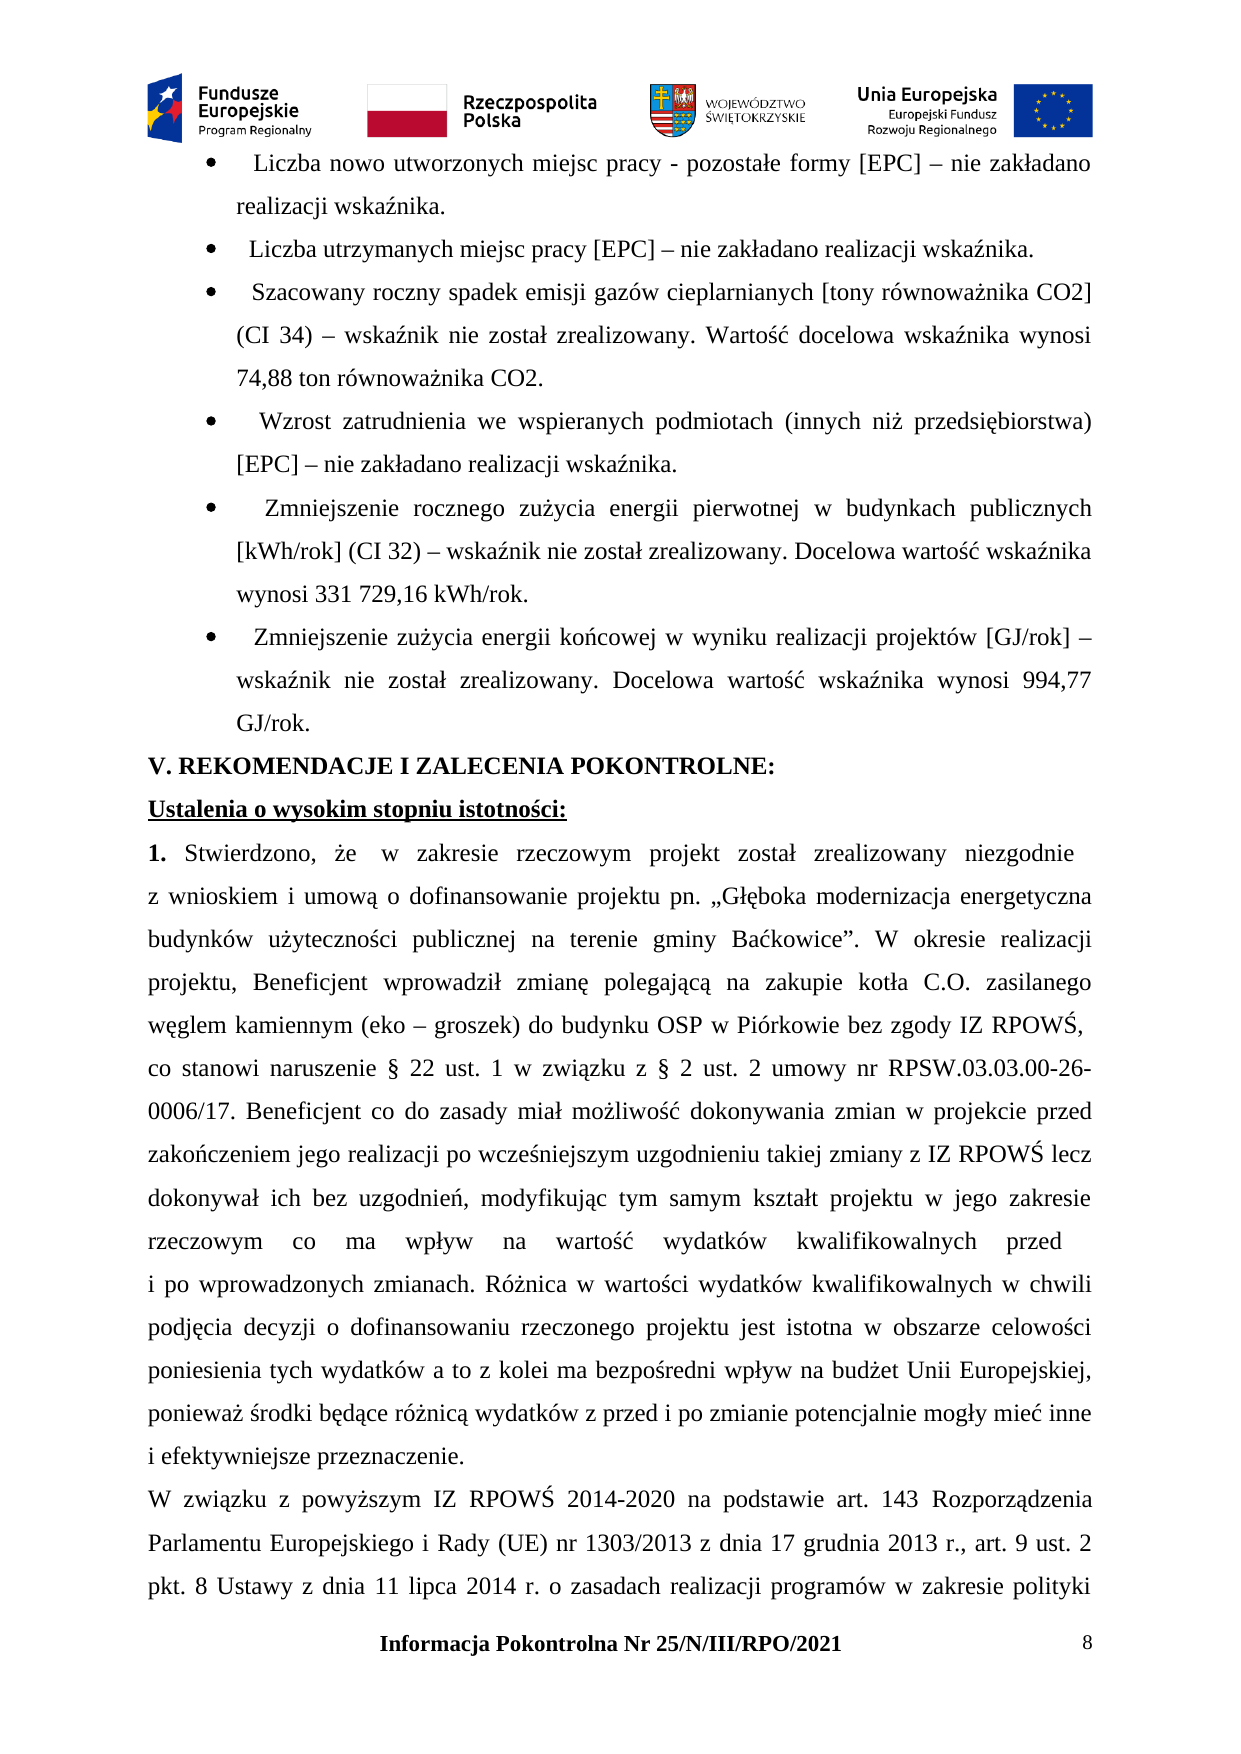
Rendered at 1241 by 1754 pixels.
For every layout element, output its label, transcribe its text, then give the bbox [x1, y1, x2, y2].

list Liczba utrzymanych miejsc pracy [EPC] – nie zakładano realizacji wskaźnika. [207, 234, 1093, 263]
list Zmniejszenie zużycia energii końcowej w wyniku realizacji projektów [GJ/rok] – wskaźnik nie został zrealizowany. Docelowa wartość wskaźnika wynosi 994,77 GJ/rok. [207, 622, 1093, 737]
list Wzrost zatrudnienia we wspieranych podmiotach (innych niż przedsiębiorstwa) [EPC] – nie zakładano realizacji wskaźnika. [207, 406, 1093, 478]
list Szacowany roczny spadek emisji gazów cieplarnianych [tony równoważnika CO2] (CI 34) – wskaźnik nie został zrealizowany. Wartość docelowa wskaźnika wynosi 74,88 ton równoważnika CO2. [207, 277, 1093, 392]
picture [147, 73, 1093, 143]
list 1. Stwierdzono, że w zakresie rzeczowym projekt został zrealizowany niezgodnie z wnioskiem i umową o dofinansowanie projektu pn. „Głęboka modernizacja energetyczna budynków użyteczności publicznej na terenie gminy Baćkowice”. W okresie realizacji projektu, Beneficjent wprowadził zmianę polegającą na zakupie kotła C.O. zasilanego węglem kamiennym (eko – groszek) do budynku OSP w Piórkowie bez zgody IZ RPOWŚ, co stanowi naruszenie § 22 ust. 1 w związku z § 2 ust. 2 umowy nr RPSW.03.03.00-26-0006/17. Beneficjent co do zasady miał możliwość dokonywania zmian w projekcie przed zakończeniem jego realizacji po wcześniejszym uzgodnieniu takiej zmiany z IZ RPOWŚ lecz dokonywał ich bez uzgodnień, modyfikując tym samym kształt projektu w jego zakresie rzeczowym co ma wpływ na wartość wydatków kwalifikowalnych przed i po wprowadzonych zmianach. Różnica w wartości wydatków kwalifikowalnych w chwili podjęcia decyzji o dofinansowaniu rzeczonego projektu jest istotna w obszarze celowości poniesienia tych wydatków a to z kolei ma bezpośredni wpływ na budżet Unii Europejskiej, ponieważ środki będące różnicą wydatków z przed i po zmianie potencjalnie mogły mieć inne i efektywniejsze przeznaczenie. [148, 838, 1093, 1470]
text Ustalenia o wysokim stopniu istotności: [148, 794, 1093, 823]
list Zmniejszenie rocznego zużycia energii pierwotnej w budynkach publicznych [kWh/rok] (CI 32) – wskaźnik nie został zrealizowany. Docelowa wartość wskaźnika wynosi 331 729,16 kWh/rok. [207, 493, 1093, 608]
text V. REKOMENDACJE I ZALECENIA POKONTROLNE: [148, 751, 1093, 780]
list Liczba nowo utworzonych miejsc pracy - pozostałe formy [EPC] – nie zakładano realizacji wskaźnika. [207, 148, 1093, 219]
